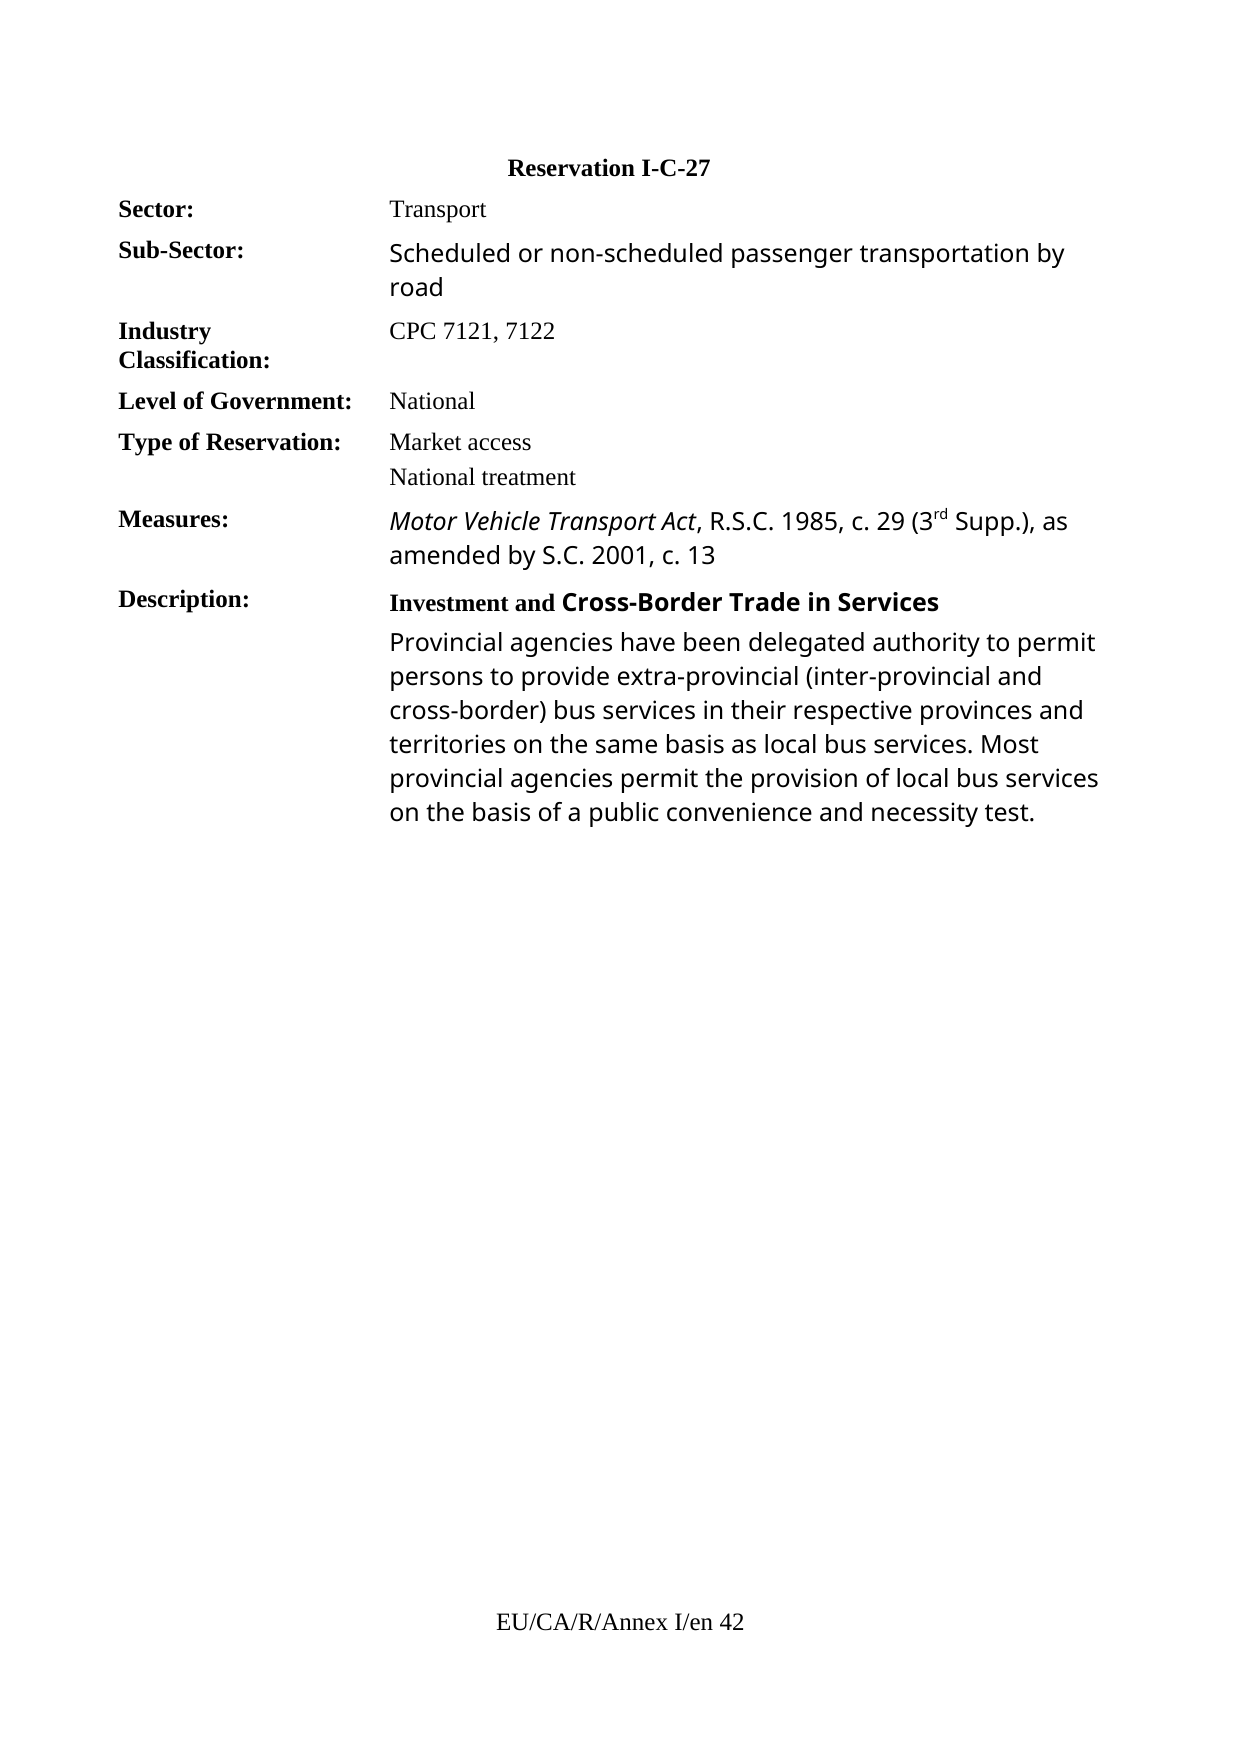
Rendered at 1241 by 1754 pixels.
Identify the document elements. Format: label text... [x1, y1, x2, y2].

table_cell Investment and Cross-Border Trade in Services Provincial agencies have been delegated authority to permit persons to provide extra-provincial (inter-provincial and cross-border) bus services in their respective provinces and territories on the same basis as local bus services. Most provincial agencies permit the provision of local bus services on the basis of a public convenience and necessity test. [378, 578, 1111, 835]
table_cell Industry Classification: [107, 310, 378, 380]
table_cell Motor Vehicle Transport Act, R.S.C. 1985, c. 29 (3rd Supp.), as amended by S.C. 2001, c. 13 [378, 498, 1111, 578]
table_cell Sub-Sector: [107, 229, 378, 310]
table_cell Description: [107, 578, 378, 835]
table_cell Level of Government: [107, 380, 378, 421]
table_cell Transport [378, 188, 1111, 229]
table_header Reservation I-C-27 [107, 147, 1111, 188]
table_cell Measures: [107, 498, 378, 578]
table_cell Market access National treatment [378, 421, 1111, 497]
table_cell CPC 7121, 7122 [378, 310, 1111, 380]
table_cell Type of Reservation: [107, 421, 378, 497]
table_cell National [378, 380, 1111, 421]
table_cell Sector: [107, 188, 378, 229]
table_cell Scheduled or non-scheduled passenger transportation by road [378, 229, 1111, 310]
